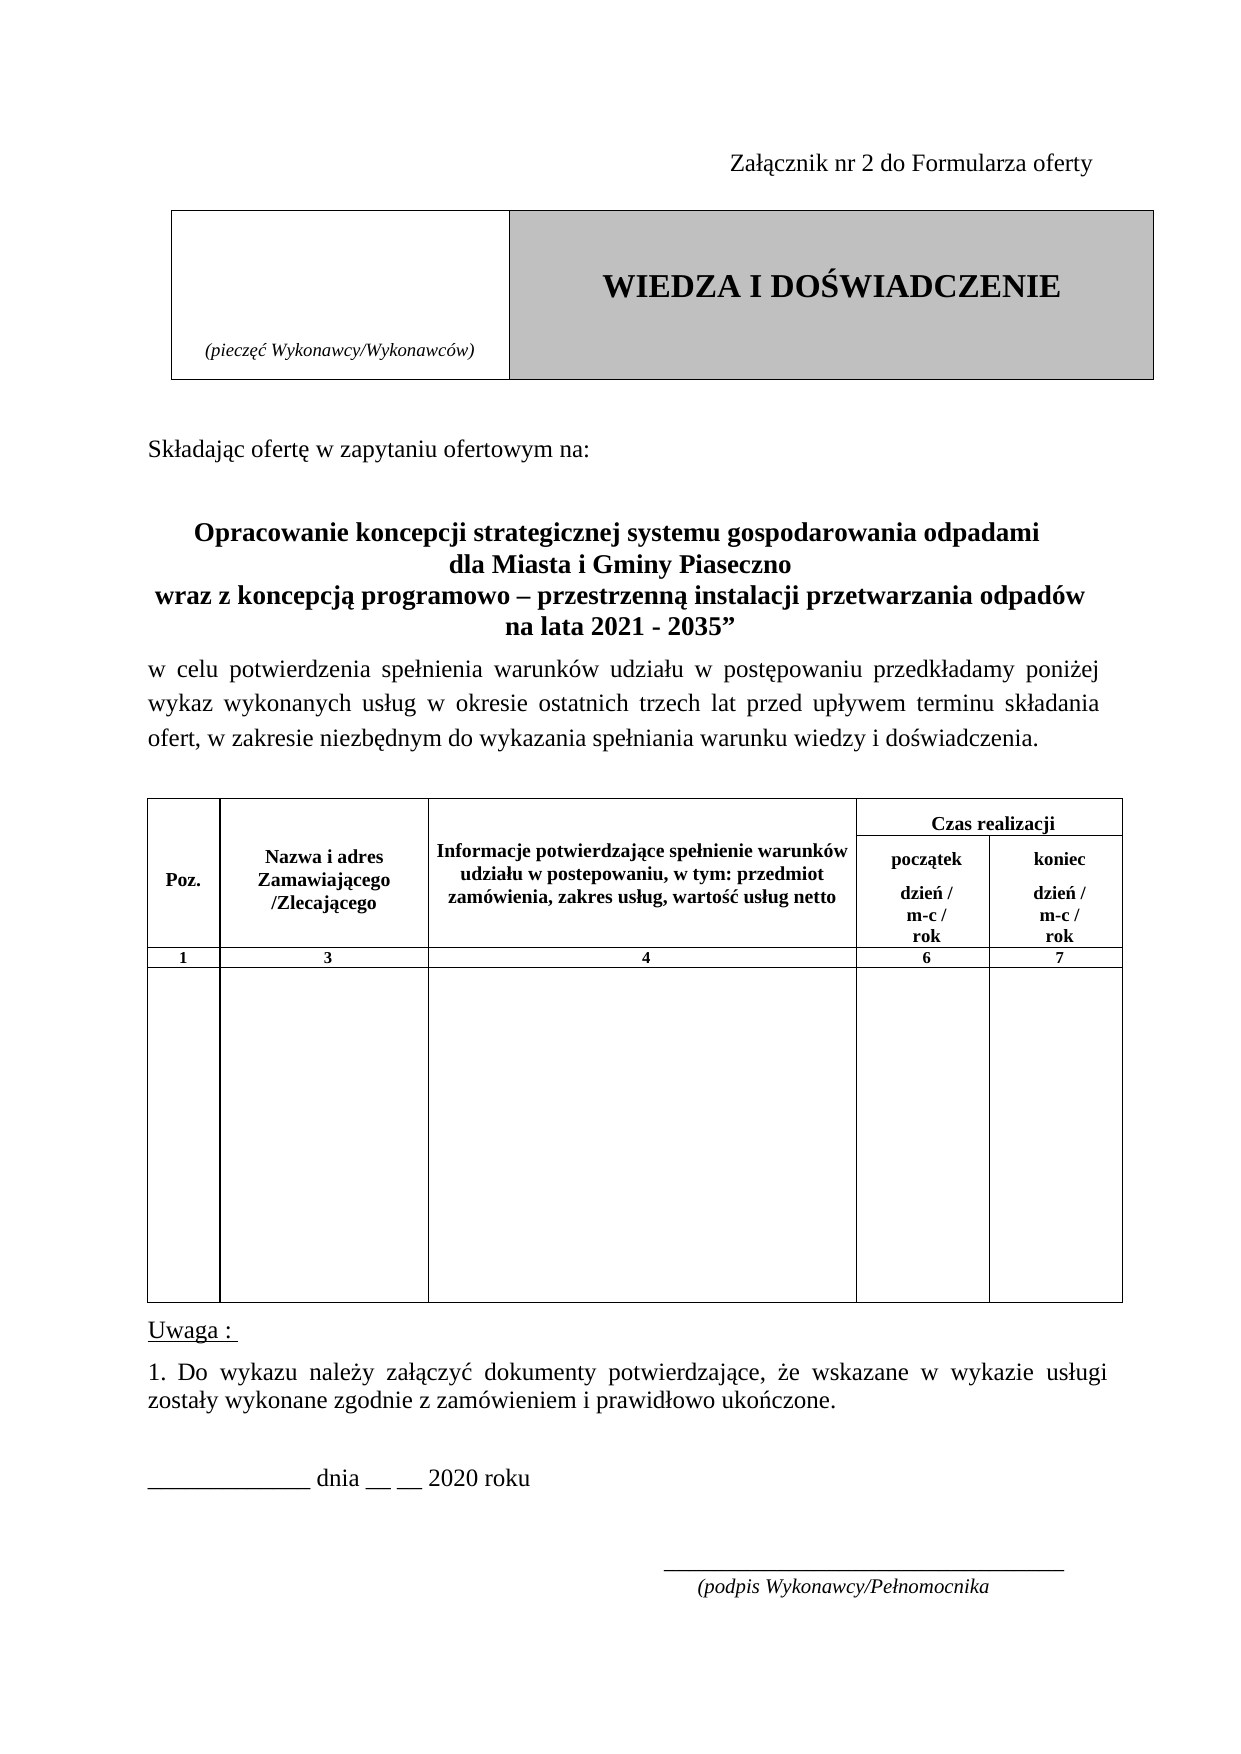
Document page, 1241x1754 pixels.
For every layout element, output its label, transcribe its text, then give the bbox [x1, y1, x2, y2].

list Do wykazu należy załączyć dokumenty potwierdzające, że wskazane w wykazie usługi zostały wykonane zgodnie z zamówieniem i prawidłowo ukończone. [148, 1357, 1107, 1414]
table_header Poz. [148, 799, 219, 947]
text (podpis Wykonawcy/Pełnomocnika [178, 1574, 1093, 1598]
table_cell [429, 968, 856, 1302]
text _____________ dnia __ __ 2020 roku [148, 1463, 1093, 1492]
text w celu potwierdzenia spełnienia warunków udziału w postępowaniu przedkładamy poniżej wykaz wykonanych usług w okresie ostatnich trzech lat przed upływem terminu składania ofert, w zakresie niezbędnym do wykazania spełniania warunku wiedzy i doświadczenia. [148, 654, 1100, 751]
text ________________________________ [590, 1545, 1093, 1574]
table_cell 6 [857, 948, 989, 967]
table_cell 7 [990, 948, 1122, 967]
table_header (pieczęć Wykonawcy/Wykonawców) [172, 211, 509, 379]
table_cell 4 [429, 948, 856, 967]
table_cell [990, 968, 1122, 1302]
table_header WIEDZA I DOŚWIADCZENIE [510, 211, 1153, 379]
text Opracowanie koncepcji strategicznej systemu gospodarowania odpadami dla Miasta i Gminy Piaseczno wraz z koncepcją programowo – przestrzenną instalacji przetwarzania odpadów na lata 2021 - 2035” [148, 517, 1093, 641]
table_cell 1 [148, 948, 219, 967]
table_cell 3 [221, 948, 428, 967]
text Składając ofertę w zapytaniu ofertowym na: [148, 434, 1093, 463]
text Uwaga : [148, 1316, 1093, 1344]
text Załącznik nr 2 do Formularza oferty [148, 148, 1093, 176]
table_cell [221, 968, 428, 1302]
table_header Nazwa i adres Zamawiającego /Zlecającego [221, 799, 428, 947]
table_cell [148, 968, 219, 1302]
table_cell koniec dzień / m-c / rok [990, 836, 1122, 947]
table_header Czas realizacji [857, 799, 1122, 835]
table_cell [857, 968, 989, 1302]
table_header Informacje potwierdzające spełnienie warunków udziału w postepowaniu, w tym: przedmiot zamówienia, zakres usług, wartość usług netto [429, 799, 856, 947]
table_cell początek dzień / m-c / rok [857, 836, 989, 947]
